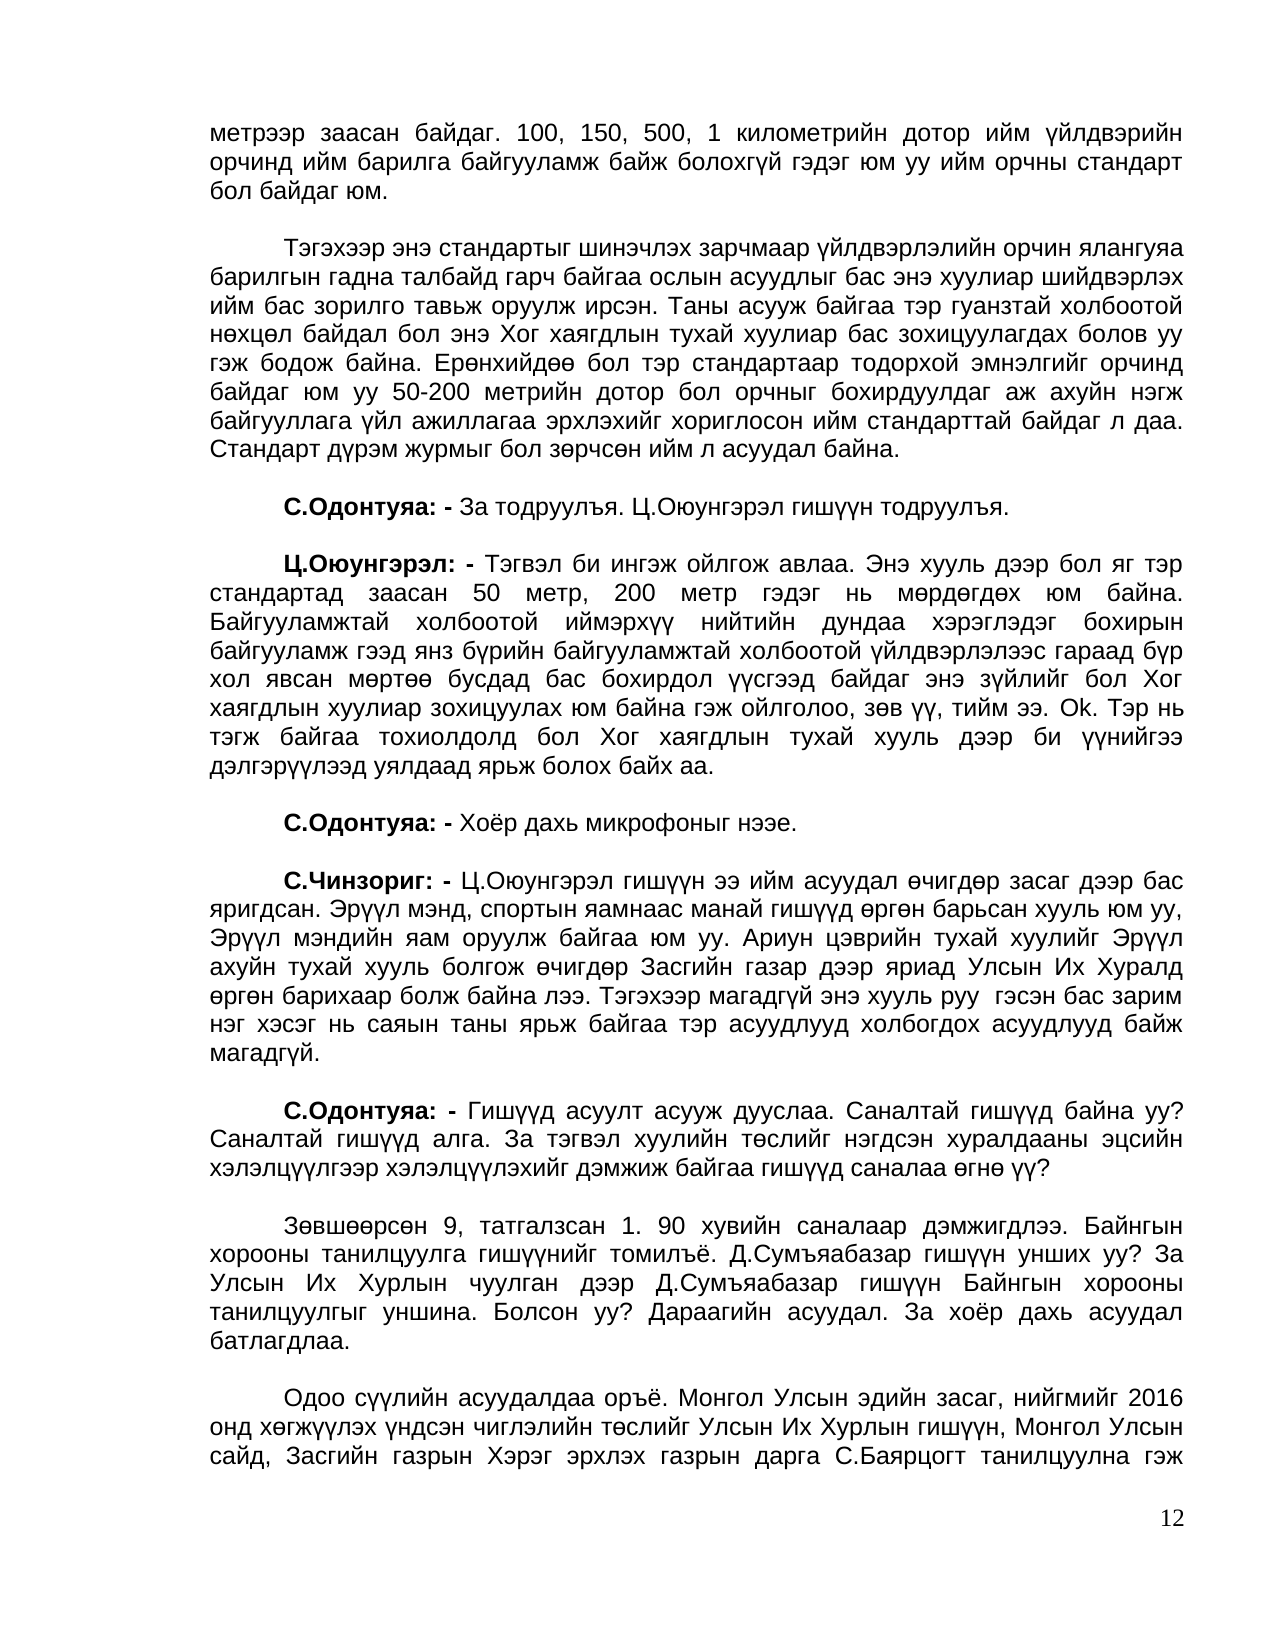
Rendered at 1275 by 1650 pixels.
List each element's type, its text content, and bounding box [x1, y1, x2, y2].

text С.Одонтуяа: - Хоёр дахь микрофоныг нээе. [209, 808, 1184, 837]
text С.Одонтуяа: - Гишүүд асуулт асууж дууслаа. Саналтай гишүүд байна уу? Саналтай гишүүд алга. За тэгвэл хуулийн төслийг нэгдсэн хуралдааны эцсийн хэлэлцүүлгээр хэлэлцүүлэхийг дэмжиж байгаа гишүүд саналаа өгнө үү? [209, 1096, 1184, 1182]
text Тэгэхээр энэ стандартыг шинэчлэх зарчмаар үйлдвэрлэлийн орчин ялангуяа барилгын гадна талбайд гарч байгаа ослын асуудлыг бас энэ хуулиар шийдвэрлэх ийм бас зорилго тавьж оруулж ирсэн. Таны асууж байгаа тэр гуанзтай холбоотой нөхцөл байдал бол энэ Хог хаягдлын тухай хуулиар бас зохицуулагдах болов уу гэж бодож байна. Ерөнхийдөө бол тэр стандартаар тодорхой эмнэлгийг орчинд байдаг юм уу 50-200 метрийн дотор бол орчныг бохирдуулдаг аж ахуйн нэгж байгууллага үйл ажиллагаа эрхлэхийг хориглосон ийм стандарттай байдаг л даа. Стандарт дүрэм журмыг бол зөрчсөн ийм л асуудал байна. [209, 233, 1184, 463]
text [209, 1383, 1184, 1469]
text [209, 118, 1184, 204]
text Ц.Оюунгэрэл: - Тэгвэл би ингэж ойлгож авлаа. Энэ хууль дээр бол яг тэр стандартад заасан 50 метр, 200 метр гэдэг нь мөрдөгдөх юм байна. Байгууламжтай холбоотой иймэрхүү нийтийн дундаа хэрэглэдэг бохирын байгууламж гээд янз бүрийн байгууламжтай холбоотой үйлдвэрлэлээс гараад бүр хол явсан мөртөө бусдад бас бохирдол үүсгээд байдаг энэ зүйлийг бол Хог хаягдлын хуулиар зохицуулах юм байна гэж ойлголоо, зөв үү, тийм ээ. Ok. Тэр нь тэгж байгаа тохиолдолд бол Хог хаягдлын тухай хууль дээр би үүнийгээ дэлгэрүүлээд уялдаад ярьж болох байх аа. [209, 549, 1184, 779]
text Зөвшөөрсөн 9, татгалзсан 1. 90 хувийн саналаар дэмжигдлээ. Байнгын хорооны танилцуулга гишүүнийг томилъё. Д.Сумъяабазар гишүүн унших уу? За Улсын Их Хурлын чуулган дээр Д.Сумъяабазар гишүүн Байнгын хорооны танилцуулгыг уншина. Болсон уу? Дараагийн асуудал. За хоёр дахь асуудал батлагдлаа. [209, 1211, 1184, 1354]
text С.Чинзориг: - Ц.Оюунгэрэл гишүүн ээ ийм асуудал өчигдөр засаг дээр бас яригдсан. Эрүүл мэнд, спортын яамнаас манай гишүүд өргөн барьсан хууль юм уу, Эрүүл мэндийн яам оруулж байгаа юм уу. Ариун цэврийн тухай хуулийг Эрүүл ахуйн тухай хууль болгож өчигдөр Засгийн газар дээр яриад Улсын Их Хуралд өргөн барихаар болж байна лээ. Тэгэхээр магадгүй энэ хууль руу гэсэн бас зарим нэг хэсэг нь саяын таны ярьж байгаа тэр асуудлууд холбогдох асуудлууд байж магадгүй. [209, 866, 1184, 1067]
text С.Одонтуяа: - За тодруулъя. Ц.Оюунгэрэл гишүүн тодруулъя. [209, 492, 1184, 521]
